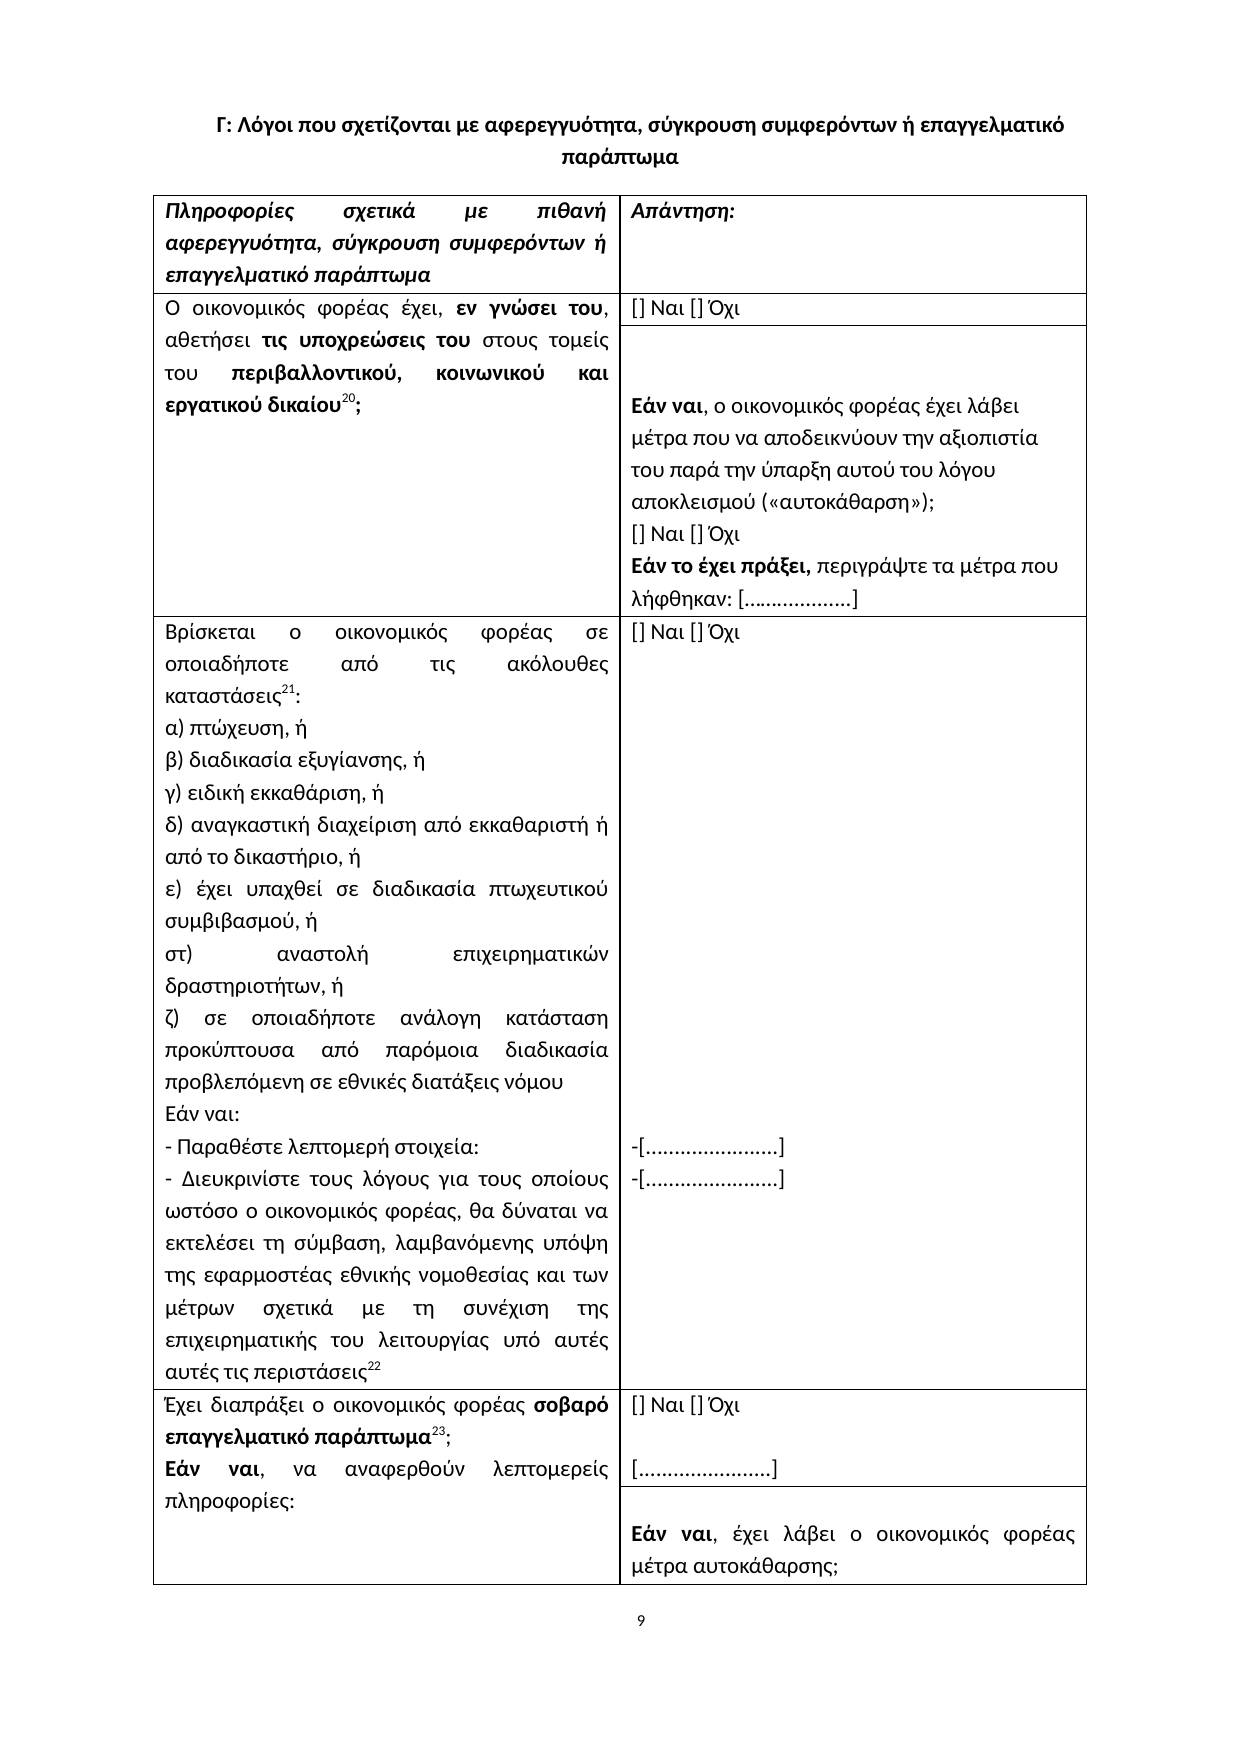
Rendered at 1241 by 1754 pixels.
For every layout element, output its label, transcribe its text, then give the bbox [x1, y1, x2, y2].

table_cell [] Ναι [] Όχι [.......................] [621, 1390, 1086, 1486]
table_cell [] Ναι [] Όχι -[.......................] -[.......................] [621, 617, 1086, 1389]
table_cell Εάν ναι, ο οικονομικός φορέας έχει λάβει μέτρα που να αποδεικνύουν την αξιοπιστία του παρά την ύπαρξη αυτού του λόγου αποκλεισμού («αυτοκάθαρση»); [] Ναι [] Όχι Εάν το έχει πράξει, περιγράψτε τα μέτρα που λήφθηκαν: […….............] [621, 326, 1086, 616]
table_cell Βρίσκεται ο οικονομικός φορέας σε οποιαδήποτε από τις ακόλουθες καταστάσεις: α) πτώχευση, ή β) διαδικασία εξυγίανσης, ή γ) ειδική εκκαθάριση, ή δ) αναγκαστική διαχείριση από εκκαθαριστή ή από το δικαστήριο, ή ε) έχει υπαχθεί σε διαδικασία πτωχευτικού συμβιβασμού, ή στ) αναστολή επιχειρηματικών δραστηριοτήτων, ή ζ) σε οποιαδήποτε ανάλογη κατάσταση προκύπτουσα από παρόμοια διαδικασία προβλεπόμενη σε εθνικές διατάξεις νόμου Εάν ναι: - Παραθέστε λεπτομερή στοιχεία: - Διευκρινίστε τους λόγους για τους οποίους ωστόσο ο οικονομικός φορέας, θα δύναται να εκτελέσει τη σύμβαση, λαμβανόμενης υπόψη της εφαρμοστέας εθνικής νομοθεσίας και των μέτρων σχετικά με τη συνέχιση της επιχειρηματικής του λειτουργίας υπό αυτές αυτές τις περιστάσεις [154, 617, 619, 1389]
text Γ: Λόγοι που σχετίζονται με αφερεγγυότητα, σύγκρουση συμφερόντων ή επαγγελματικό παράπτωμα [159, 110, 1081, 170]
table_cell [] Ναι [] Όχι [621, 294, 1086, 325]
table_header Πληροφορίες σχετικά με πιθανή αφερεγγυότητα, σύγκρουση συμφερόντων ή επαγγελματικό παράπτωμα [154, 196, 619, 292]
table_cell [621, 1487, 1086, 1583]
table_header Απάντηση: [621, 196, 1086, 292]
table_cell Έχει διαπράξει ο οικονομικός φορέας σοβαρό επαγγελματικό παράπτωμα; Εάν ναι, να αναφερθούν λεπτομερείς πληροφορίες: [154, 1390, 619, 1583]
table_cell Ο οικονομικός φορέας έχει, εν γνώσει του, αθετήσει τις υποχρεώσεις του στους τομείς του περιβαλλοντικού, κοινωνικού και εργατικού δικαίου; [154, 294, 619, 616]
